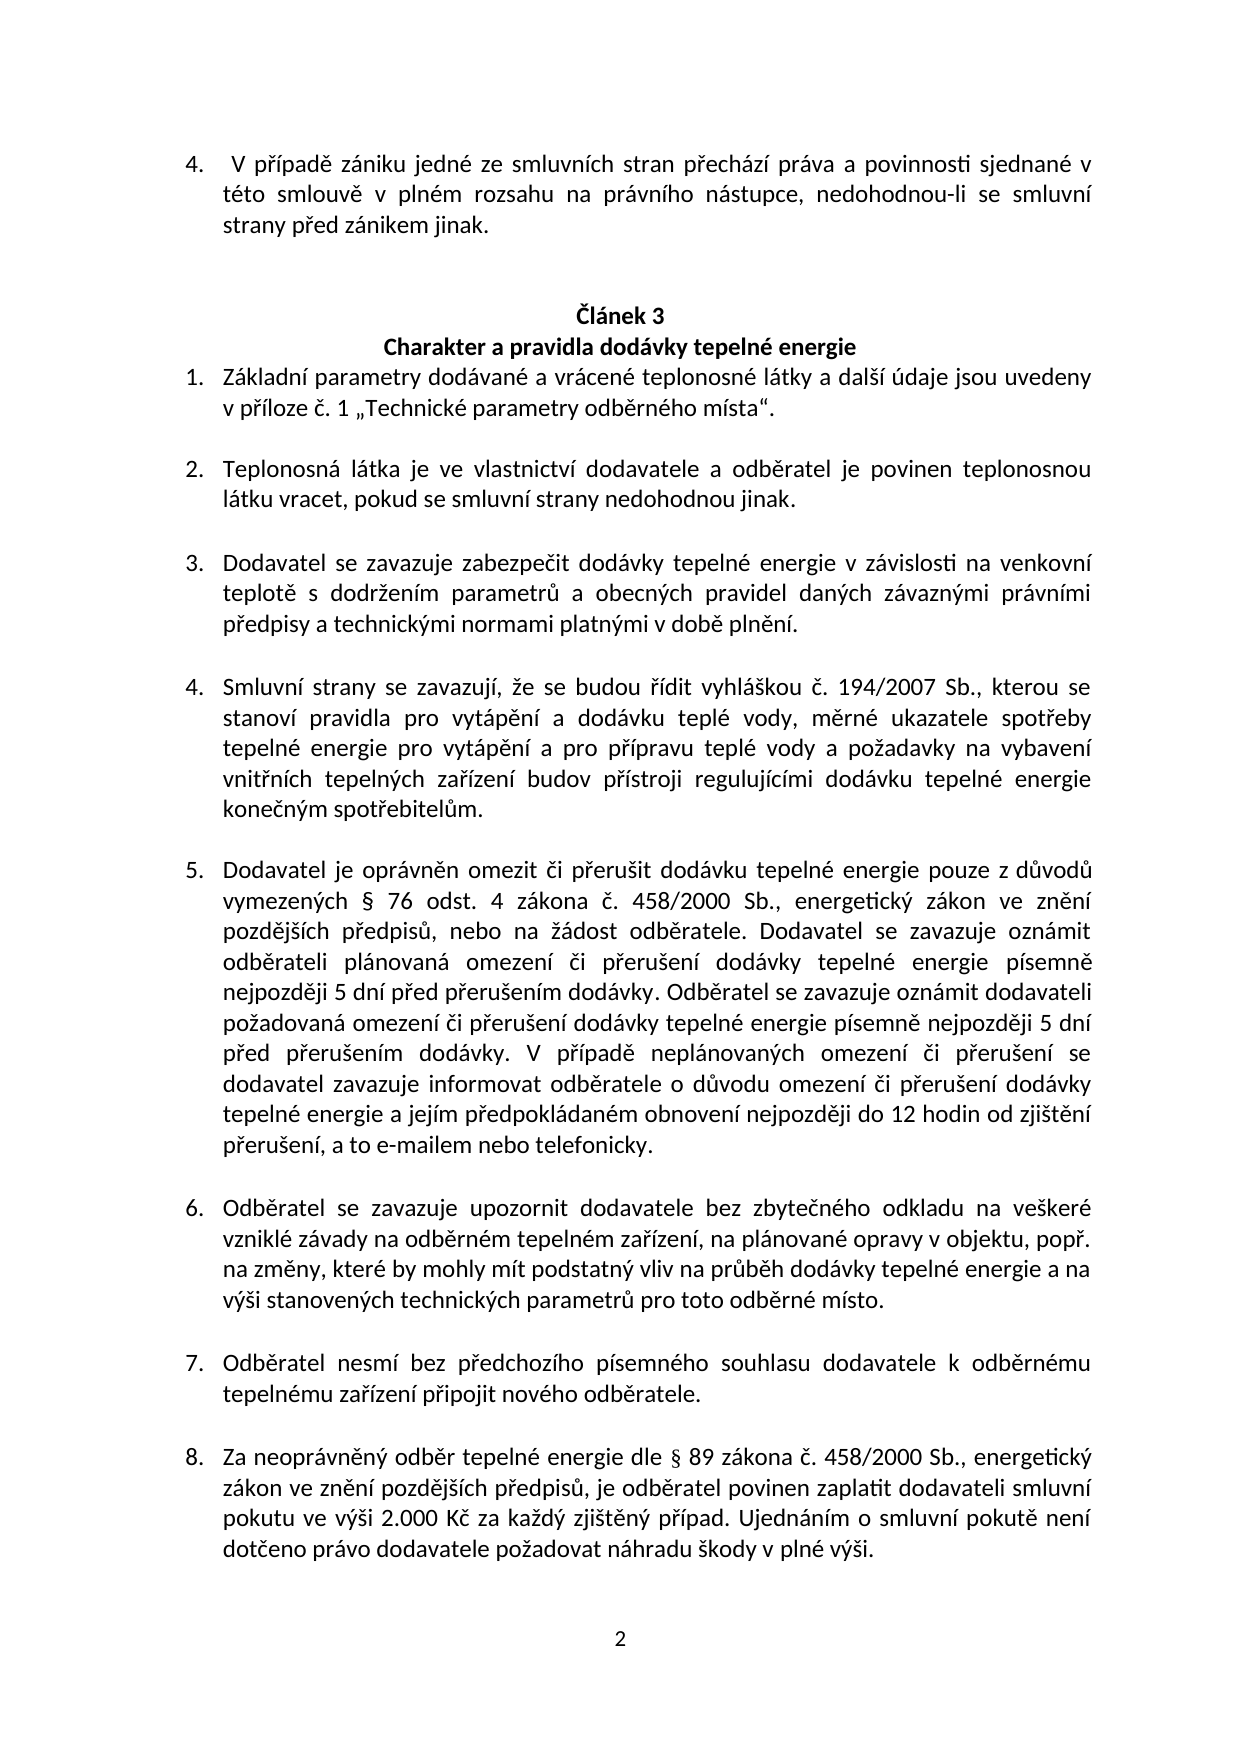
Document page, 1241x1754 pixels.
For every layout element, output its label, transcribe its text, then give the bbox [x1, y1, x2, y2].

text Článek 3 [148, 300, 1092, 331]
list Odběratel se zavazuje upozornit dodavatele bez zbytečného odkladu na veškeré vzniklé závady na odběrném tepelném zařízení, na plánované opravy v objektu, popř. na změny, které by mohly mít podstatný vliv na průběh dodávky tepelné energie a na výši stanovených technických parametrů pro toto odběrné místo. [185, 1193, 1092, 1315]
list V případě zániku jedné ze smluvních stran přechází práva a povinnosti sjednané v této smlouvě v plném rozsahu na právního nástupce, nedohodnou-li se smluvní strany před zánikem jinak. [185, 148, 1092, 239]
text Charakter a pravidla dodávky tepelné energie [148, 331, 1092, 361]
list Odběratel nesmí bez předchozího písemného souhlasu dodavatele k odběrnému tepelnému zařízení připojit nového odběratele. [185, 1348, 1092, 1409]
list Za neoprávněný odběr tepelné energie dle 89 zákona č. 458/2000 Sb., energetický zákon ve znění pozdějších předpisů, je odběratel povinen zaplatit dodavateli smluvní pokutu ve výši 2.000 Kč za každý zjištěný případ. Ujednáním o smluvní pokutě není dotčeno právo dodavatele požadovat náhradu škody v plné výši. [185, 1442, 1092, 1564]
list Základní parametry dodávané a vrácené teplonosné látky a další údaje jsou uvedeny v příloze č. 1 „Technické parametry odběrného místa“. [185, 361, 1092, 422]
list Teplonosná látka je ve vlastnictví dodavatele a odběratel je povinen teplonosnou látku vracet, pokud se smluvní strany nedohodnou jinak. [185, 453, 1092, 514]
list Smluvní strany se zavazují, že se budou řídit vyhláškou č. 194/2007 Sb., kterou se stanoví pravidla pro vytápění a dodávku teplé vody, měrné ukazatele spotřeby tepelné energie pro vytápění a pro přípravu teplé vody a požadavky na vybavení vnitřních tepelných zařízení budov přístroji regulujícími dodávku tepelné energie konečným spotřebitelům. [185, 671, 1092, 824]
list Dodavatel se zavazuje zabezpečit dodávky tepelné energie v závislosti na venkovní teplotě s dodržením parametrů a obecných pravidel daných závaznými právními předpisy a technickými normami platnými v době plnění. [185, 547, 1092, 638]
list Dodavatel je oprávněn omezit či přerušit dodávku tepelné energie pouze z důvodů vymezených § 76 odst. 4 zákona č. 458/2000 Sb., energetický zákon ve znění pozdějších předpisů, nebo na žádost odběratele. Dodavatel se zavazuje oznámit odběrateli plánovaná omezení či přerušení dodávky tepelné energie písemně nejpozději 5 dní před přerušením dodávky. Odběratel se zavazuje oznámit dodavateli požadovaná omezení či přerušení dodávky tepelné energie písemně nejpozději 5 dní před přerušením dodávky. V případě neplánovaných omezení či přerušení se dodavatel zavazuje informovat odběratele o důvodu omezení či přerušení dodávky tepelné energie a jejím předpokládaném obnovení nejpozději do 12 hodin od zjištění přerušení, a to e-mailem nebo telefonicky. [185, 854, 1092, 1160]
